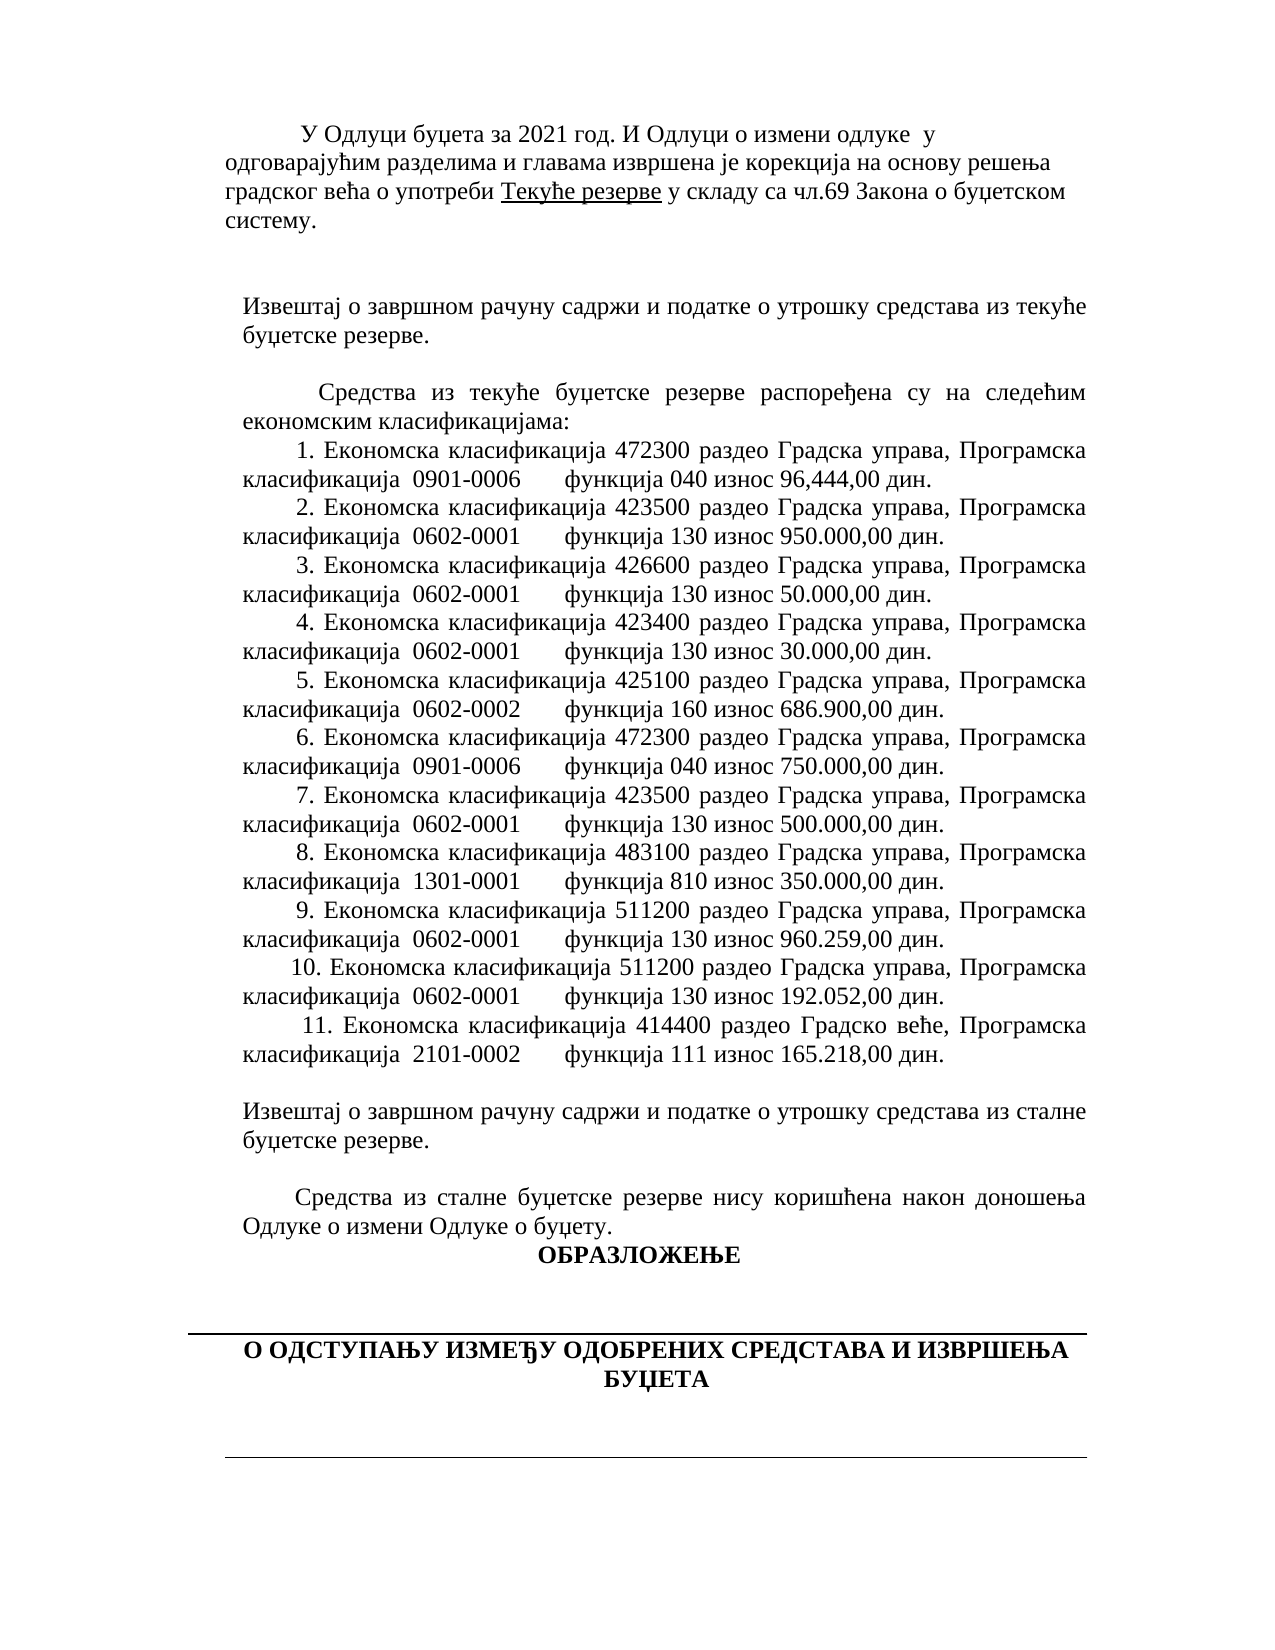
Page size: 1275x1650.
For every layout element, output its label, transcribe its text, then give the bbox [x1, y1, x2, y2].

text О ОДСТУПАЊУ ИЗМЕЂУ ОДОБРЕНИХ СРЕДСТАВА И ИЗВРШЕЊА БУЏЕТА [225, 1335, 1087, 1457]
text 7. Економска класификација 423500 раздео Градска управа, Програмска класификација 0602-0001 функција 130 износ 500.000,00 дин. [242, 780, 1087, 837]
text Средства из сталне буџетске резерве нису коришћена након доношења Одлуке о измени Одлуке о буџету. [242, 1182, 1087, 1240]
text Средства из текуће буџетске резерве распоређена су на следећим економским класификацијама: [242, 377, 1087, 435]
text 8. Економска класификација 483100 раздео Градска управа, Програмска класификација 1301-0001 функција 810 износ 350.000,00 дин. [242, 837, 1087, 895]
text 10. Економска класификација 511200 раздео Градска управа, Програмска класификација 0602-0001 функција 130 износ 192.052,00 дин. [242, 952, 1087, 1010]
text ОБРАЗЛОЖЕЊЕ [187, 1240, 1087, 1335]
text У Одлуци буџета за 2021 год. И Одлуци о измени одлуке у одговарајућим разделима и главама извршена је корекција на основу решења градског већа о употреби Текуће резерве у складу са чл.69 Закона о буџетском систему. [225, 119, 1087, 234]
text 3. Економска класификација 426600 раздео Градска управа, Програмска класификација 0602-0001 функција 130 износ 50.000,00 дин. [242, 550, 1087, 607]
text 2. Економска класификација 423500 раздео Градска управа, Програмска класификација 0602-0001 функција 130 износ 950.000,00 дин. [242, 492, 1087, 550]
text 11. Економска класификација 414400 раздео Градско веће, Програмска класификација 2101-0002 функција 111 износ 165.218,00 дин. [242, 1010, 1087, 1067]
text 4. Економска класификација 423400 раздео Градска управа, Програмска класификација 0602-0001 функција 130 износ 30.000,00 дин. [242, 607, 1087, 665]
text 1. Економска класификација 472300 раздео Градска управа, Програмска класификација 0901-0006 функција 040 износ 96,444,00 дин. [242, 435, 1087, 492]
text 5. Економска класификација 425100 раздео Градска управа, Програмска класификација 0602-0002 функција 160 износ 686.900,00 дин. [242, 665, 1087, 722]
text 6. Економска класификација 472300 раздео Градска управа, Програмска класификација 0901-0006 функција 040 износ 750.000,00 дин. [242, 722, 1087, 780]
text 9. Економска класификација 511200 раздео Градска управа, Програмска класификација 0602-0001 функција 130 износ 960.259,00 дин. [242, 895, 1087, 952]
text Извештај о завршном рачуну садржи и податке о утрошку средстава из сталне буџетске резерве. [242, 1096, 1087, 1154]
text Извештај о завршном рачуну садржи и податке о утрошку средстава из текуће буџетске резерве. [242, 291, 1087, 349]
